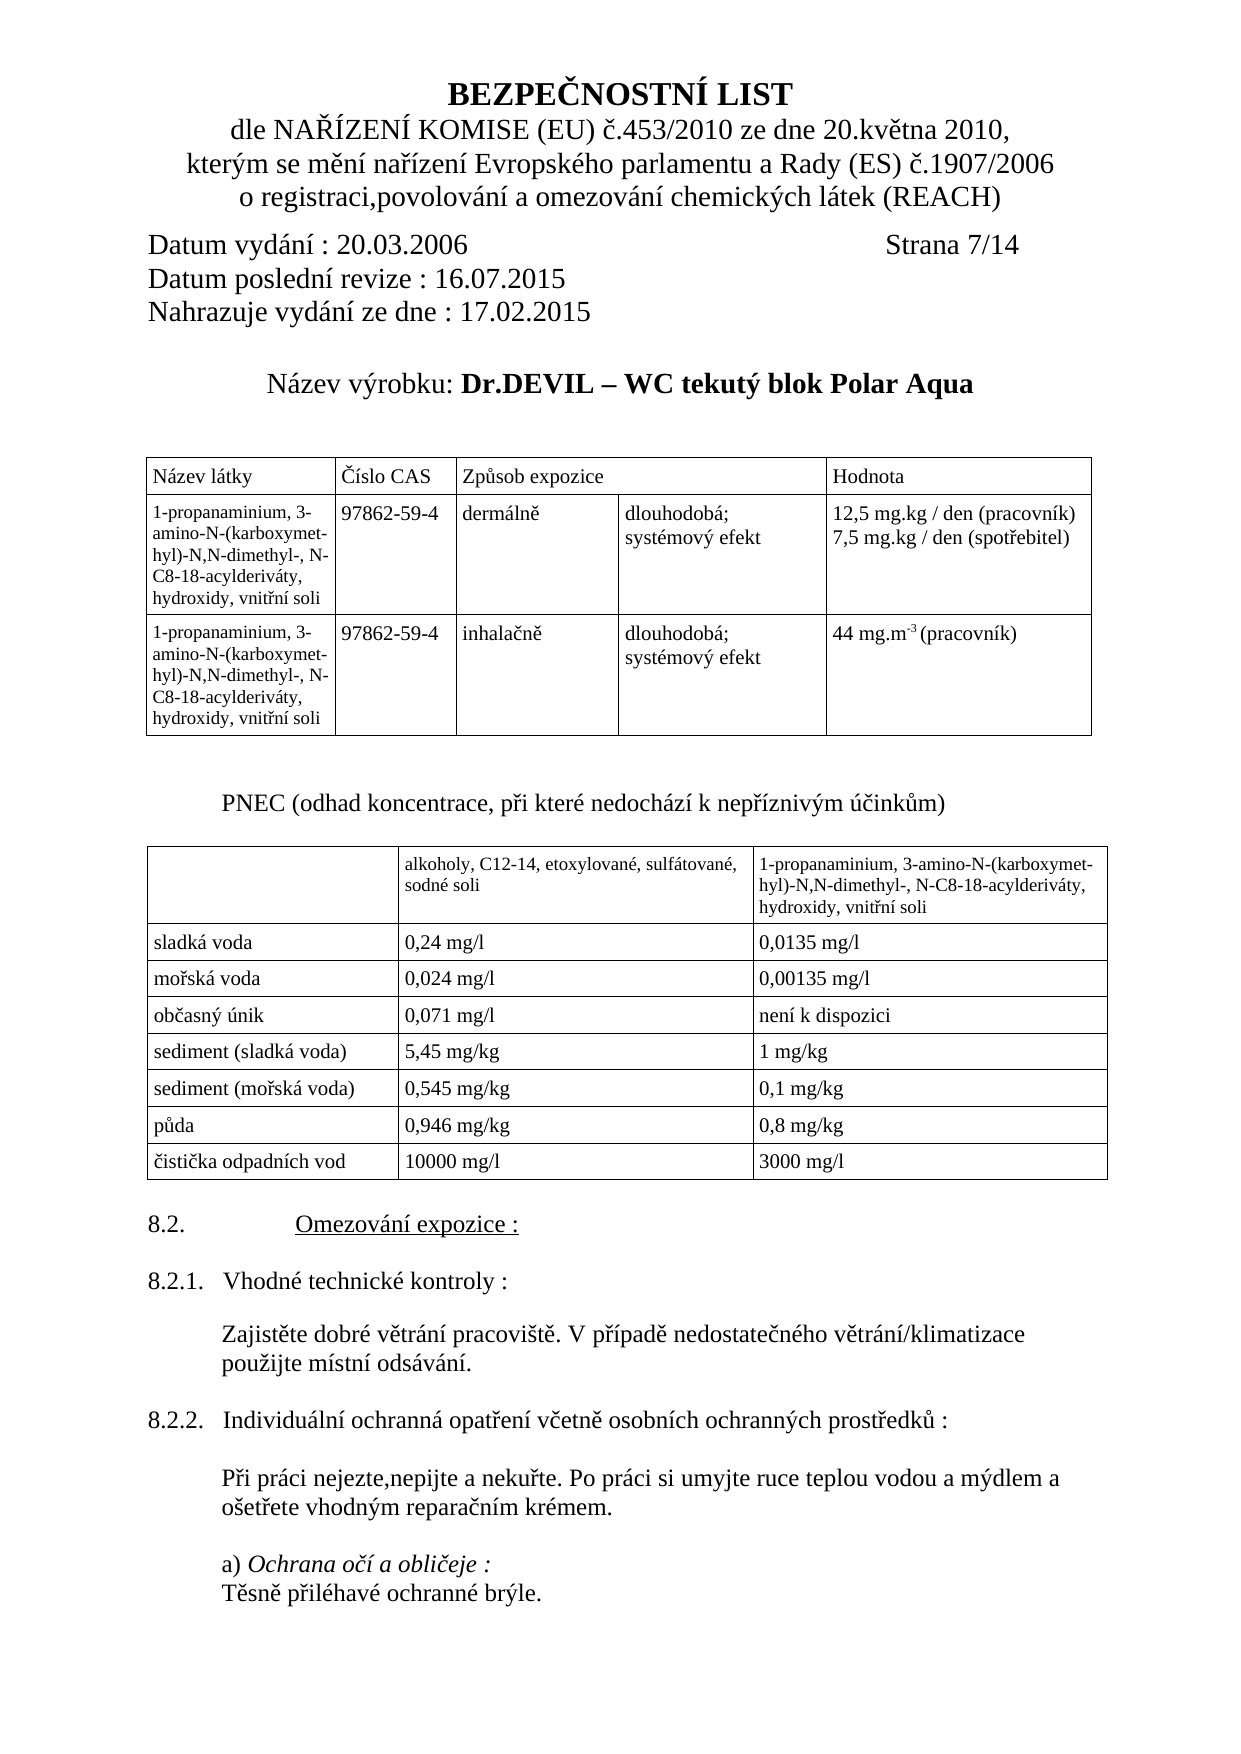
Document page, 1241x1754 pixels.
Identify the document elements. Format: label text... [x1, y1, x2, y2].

table_cell 44 mg.m-3 (pracovník) [827, 615, 1091, 734]
list Omezování expozice : [148, 1209, 1092, 1237]
table_header Název látky [147, 458, 335, 494]
table_cell 12,5 mg.kg / den (pracovník) 7,5 mg.kg / den (spotřebitel) [827, 495, 1091, 614]
text a) Ochrana očí a obličeje : [148, 1549, 1092, 1578]
table_cell není k dispozici [754, 997, 1107, 1033]
table_cell sediment (sladká voda) [148, 1034, 398, 1069]
table_header [148, 847, 398, 923]
text Těsně přiléhavé ochranné brýle. [148, 1578, 1092, 1607]
text Při práci nejezte,nepijte a nekuřte. Po práci si umyjte ruce teplou vodou a mýdlem a [148, 1463, 1092, 1492]
table_cell 0,24 mg/l [399, 924, 753, 959]
table_cell 5,45 mg/kg [399, 1034, 753, 1069]
table_cell dlouhodobá; systémový efekt [619, 495, 826, 614]
table_cell sladká voda [148, 924, 398, 959]
table_cell 97862-59-4 [336, 495, 456, 614]
list Individuální ochranná opatření včetně osobních ochranných prostředků : [148, 1405, 1092, 1434]
table_cell 0,545 mg/kg [399, 1070, 753, 1106]
table_header Hodnota [827, 458, 1091, 494]
table_cell dlouhodobá; systémový efekt [619, 615, 826, 734]
table_cell 0,071 mg/l [399, 997, 753, 1033]
table_cell 0,1 mg/kg [754, 1070, 1107, 1106]
table_cell 1 mg/kg [754, 1034, 1107, 1069]
table_header alkoholy, C12-14, etoxylované, sulfátované, sodné soli [399, 847, 753, 923]
table_header 1-propanaminium, 3-amino-N-(karboxymet-hyl)-N,N-dimethyl-, N-C8-18-acylderiváty, hydroxidy, vnitřní soli [754, 847, 1107, 923]
table_cell mořská voda [148, 961, 398, 996]
table_header [619, 458, 826, 494]
text Zajistěte dobré větrání pracoviště. V případě nedostatečného větrání/klimatizace [148, 1319, 1092, 1348]
table_cell 3000 mg/l [754, 1144, 1107, 1179]
table_cell dermálně [457, 495, 618, 614]
table_header Způsob expozice [457, 458, 619, 494]
table_cell půda [148, 1107, 398, 1142]
table_cell 0,0135 mg/l [754, 924, 1107, 959]
text použijte místní odsávání. [148, 1348, 1092, 1377]
table_cell 0,8 mg/kg [754, 1107, 1107, 1142]
table_cell čistička odpadních vod [148, 1144, 398, 1179]
table_cell 0,00135 mg/l [754, 961, 1107, 996]
table_cell 10000 mg/l [399, 1144, 753, 1179]
table_cell 0,024 mg/l [399, 961, 753, 996]
table_cell 0,946 mg/kg [399, 1107, 753, 1142]
table_cell 1-propanaminium, 3-amino-N-(karboxymet-hyl)-N,N-dimethyl-, N-C8-18-acylderiváty, hydroxidy, vnitřní soli [147, 495, 335, 614]
table_cell inhalačně [457, 615, 618, 734]
table_cell 97862-59-4 [336, 615, 456, 734]
text ošetřete vhodným reparačním krémem. [148, 1492, 1092, 1520]
table_cell sediment (mořská voda) [148, 1070, 398, 1106]
table_cell 1-propanaminium, 3-amino-N-(karboxymet-hyl)-N,N-dimethyl-, N-C8-18-acylderiváty, hydroxidy, vnitřní soli [147, 615, 335, 734]
text PNEC (odhad koncentrace, při které nedochází k nepříznivým účinkům) [148, 788, 1092, 817]
table_header Číslo CAS [336, 458, 456, 494]
table_cell občasný únik [148, 997, 398, 1033]
list Vhodné technické kontroly : [148, 1266, 1092, 1295]
